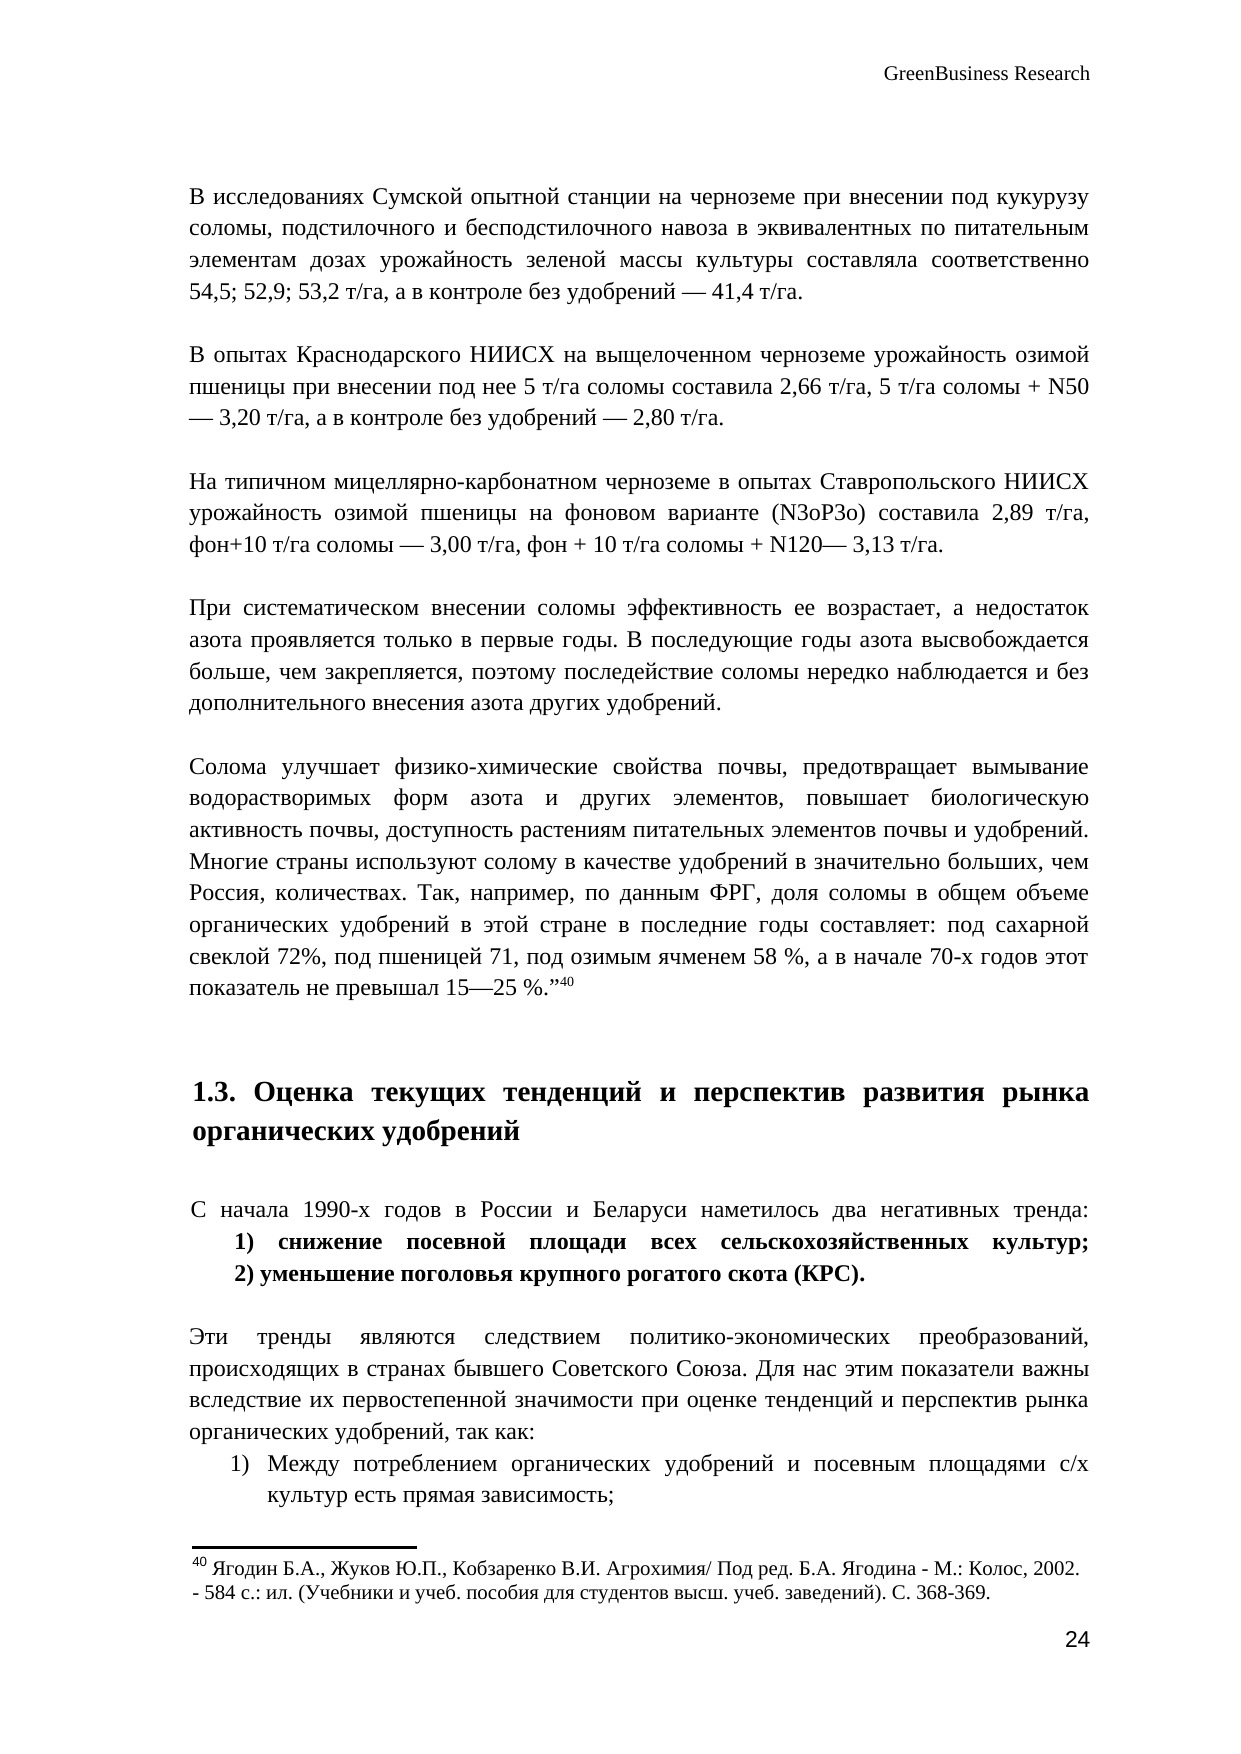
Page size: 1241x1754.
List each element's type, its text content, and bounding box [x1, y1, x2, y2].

text В опытах Краснодарского НИИСХ на выщелоченном черноземе урожайность озимой пшеницы при внесении под нее 5 т/га соломы составила 2,66 т/га, 5 т/га соломы + N50 — 3,20 т/га, а в контроле без удобрений — 2,80 т/га. [189, 308, 1090, 431]
text Эти тренды являются следствием политико-экономических преобразований, происходящих в странах бывшего Советского Союза. Для нас этим показатели важны вследствие их первостепенной значимости при оценке тенденций и перспектив рынка органических удобрений, так как: [189, 1322, 1090, 1445]
text 1.3. Оценка текущих тенденций и перспектив развития рынка органических удобрений [192, 1074, 1090, 1146]
text С начала 1990-х годов в России и Беларуси наметилось два негативных тренда: 1) снижение посевной площади всех сельскохозяйственных культур; 2) уменьшение поголовья крупного рогатого скота (КРС). [190, 1195, 1090, 1286]
text При систематическом внесении соломы эффективность ее возрастает, а недостаток азота проявляется только в первые годы. В последующие годы азота высвобождается больше, чем закрепляется, поэтому последействие соломы нередко наблюдается и без дополнительного внесения азота других удобрений. [189, 562, 1090, 716]
text В исследованиях Сумской опытной станции на черноземе при внесении под кукурузу соломы, подстилочного и бесподстилочного навоза в эквивалентных по питательным элементам дозах урожайность зеленой массы культуры составляла соответственно 54,5; 52,9; 53,2 т/га, а в контроле без удобрений — 41,4 т/га. [189, 150, 1090, 304]
list Между потреблением органических удобрений и посевным площадями с/х культур есть прямая зависимость; [229, 1449, 1090, 1508]
text Солома улучшает физико-химические свойства почвы, предотвращает вымывание водорастворимых форм азота и других элементов, повышает биологическую активность почвы, доступность растениям питательных элементов почвы и удобрений. Многие страны используют солому в качестве удобрений в значительно больших, чем Россия, количествах. Так, например, по данным ФРГ, доля соломы в общем объеме органических удобрений в этой стране в последние годы составляет: под сахарной свеклой 72%, под пшеницей 71, под озимым ячменем 58 %, а в начале 70-х годов этот показатель не превышал 15—25 %.” [189, 720, 1090, 1001]
text На типичном мицеллярно-карбонатном черноземе в опытах Ставропольского НИИСХ урожайность озимой пшеницы на фоновом варианте (N3oP3o) составила 2,89 т/га, фон+10 т/га соломы — 3,00 т/га, фон + 10 т/га соломы + N120— 3,13 т/га. [189, 435, 1090, 558]
